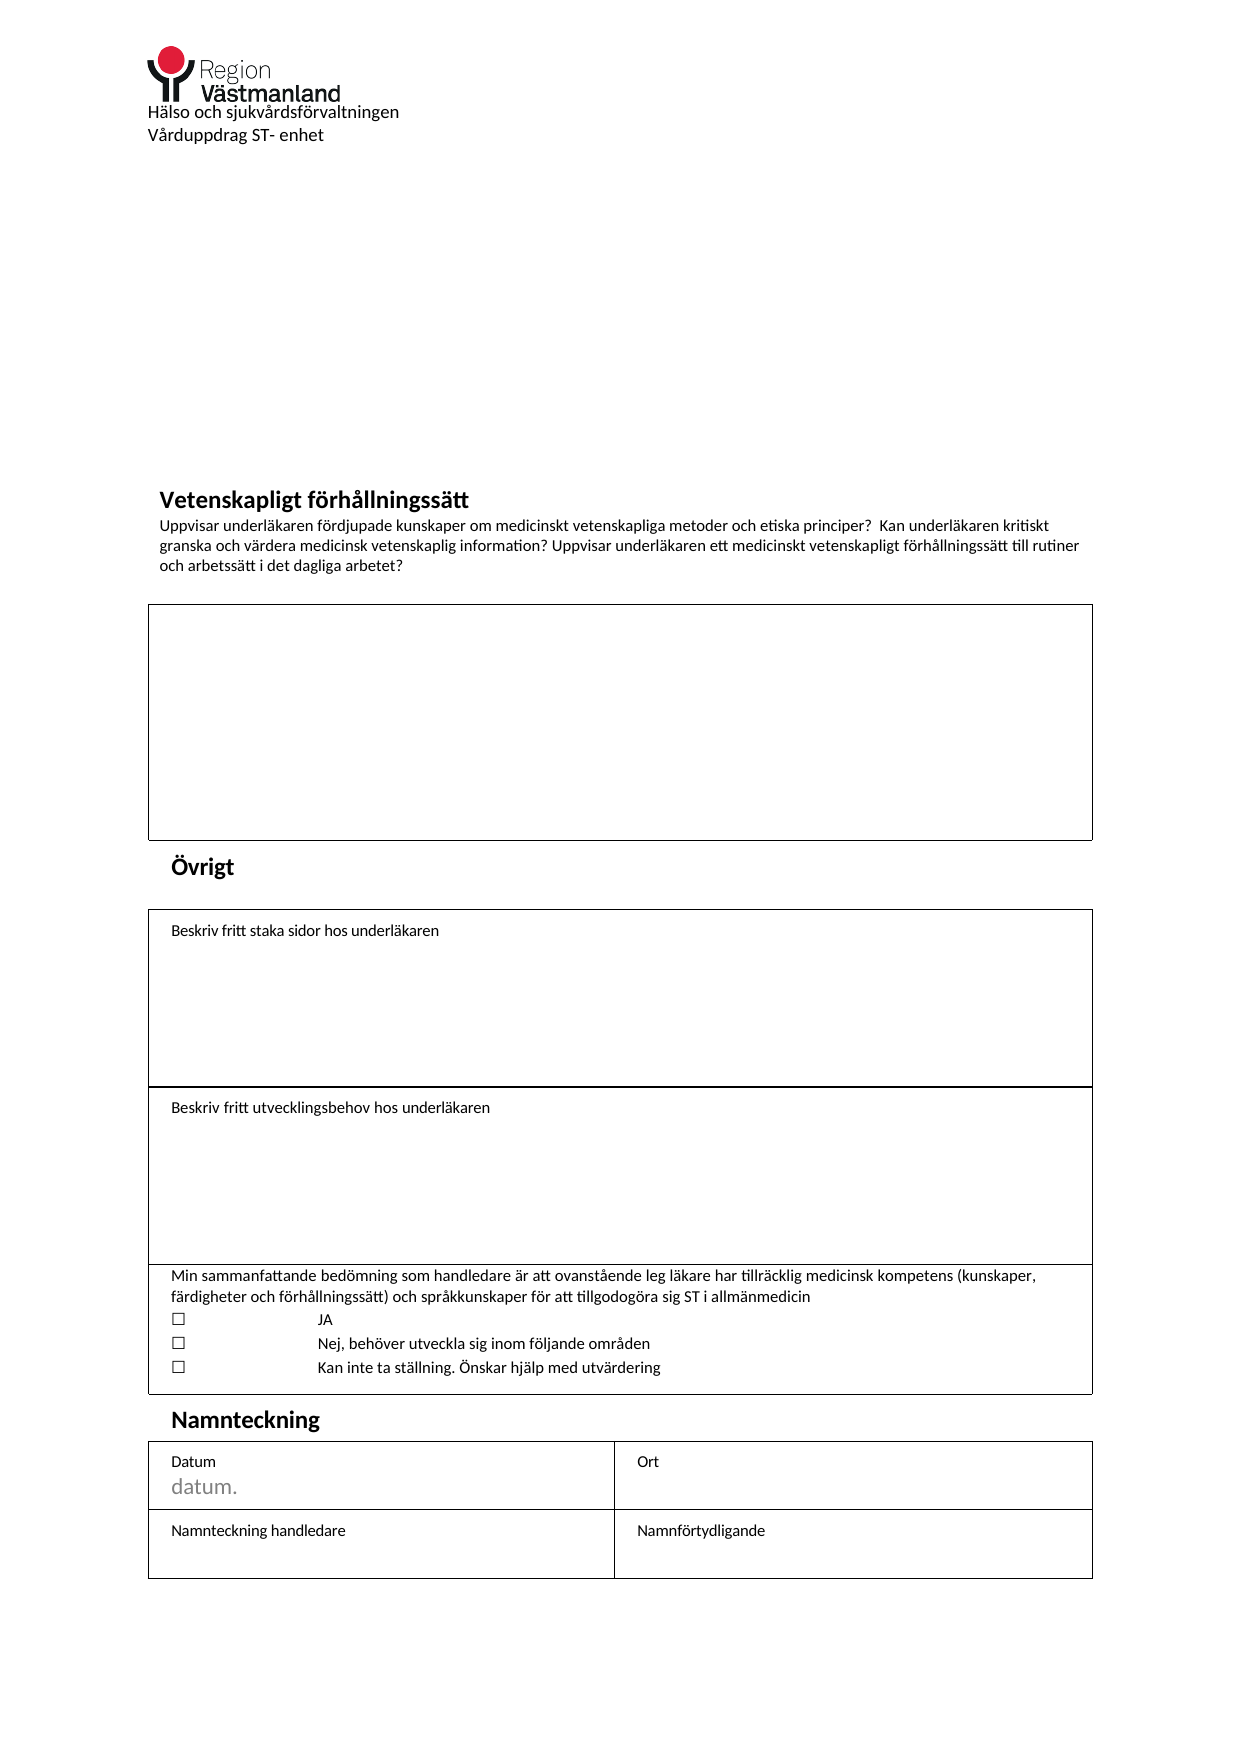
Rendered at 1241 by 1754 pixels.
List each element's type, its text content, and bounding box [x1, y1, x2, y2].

table_cell Min sammanfattande bedömning som handledare är att ovanstående leg läkare har tillräcklig medicinsk kompetens (kunskaper, färdigheter och förhållningssätt) och språkkunskaper för att tillgodogöra sig ST i allmänmedicin JA Nej, behöver utveckla sig inom följande områden Kan inte ta ställning. Önskar hjälp med utvärdering [149, 1265, 1092, 1393]
table_cell Ort [615, 1442, 1092, 1509]
table_cell Namnteckning [149, 1395, 1092, 1441]
table_cell Datum [149, 1442, 614, 1509]
table_cell Beskriv fritt utvecklingsbehov hos underläkaren [149, 1088, 1092, 1264]
table_cell [149, 605, 1092, 840]
table_cell Beskriv fritt staka sidor hos underläkaren [149, 910, 1092, 1086]
table_cell Vetenskapligt förhållningssätt Uppvisar underläkaren fördjupade kunskaper om medicinskt vetenskapliga metoder och etiska principer? Kan underläkaren kritiskt granska och värdera medicinsk vetenskaplig information? Uppvisar underläkaren ett medicinskt vetenskapligt förhållningssätt till rutiner och arbetssätt i det dagliga arbetet? [149, 149, 1092, 604]
table_cell Namnteckning handledare [149, 1510, 614, 1578]
table_cell Övrigt [149, 841, 1092, 909]
table_cell Namnförtydligande [615, 1510, 1092, 1578]
picture [147, 46, 340, 102]
